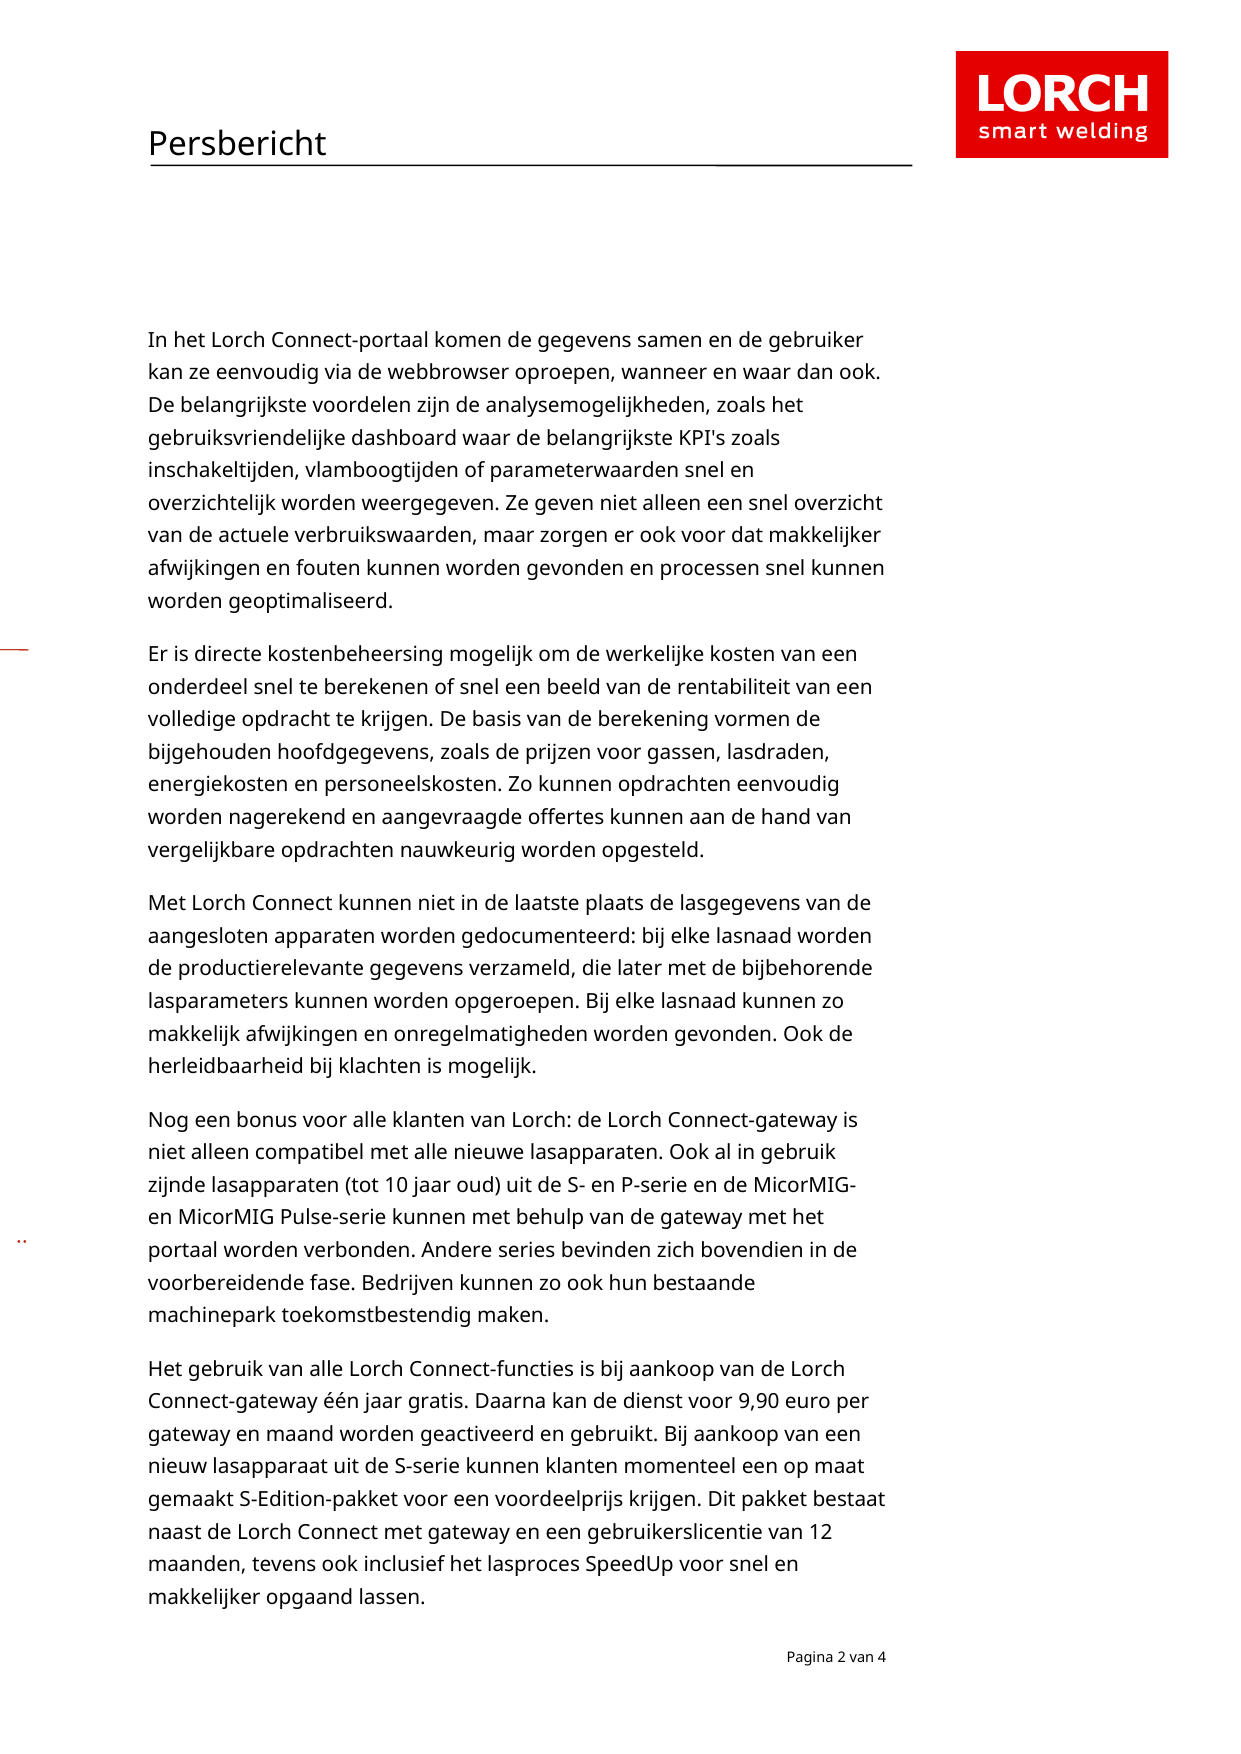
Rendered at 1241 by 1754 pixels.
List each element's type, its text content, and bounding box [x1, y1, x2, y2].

text Nog een bonus voor alle klanten van Lorch: de Lorch Connect-gateway is niet alleen compatibel met alle nieuwe lasapparaten. Ook al in gebruik zijnde lasapparaten (tot 10 jaar oud) uit de S- en P-serie en de MicorMIG- en MicorMIG Pulse-serie kunnen met behulp van de gateway met het portaal worden verbonden. Andere series bevinden zich bovendien in de voorbereidende fase. Bedrijven kunnen zo ook hun bestaande machinepark toekomstbestendig maken. [148, 1105, 886, 1329]
text Met Lorch Connect kunnen niet in de laatste plaats de lasgegevens van de aangesloten apparaten worden gedocumenteerd: bij elke lasnaad worden de productierelevante gegevens verzameld, die later met de bijbehorende lasparameters kunnen worden opgeroepen. Bij elke lasnaad kunnen zo makkelijk afwijkingen en onregelmatigheden worden gevonden. Ook de herleidbaarheid bij klachten is mogelijk. [148, 888, 886, 1080]
picture [955, 51, 1169, 158]
text In het Lorch Connect-portaal komen de gegevens samen en de gebruiker kan ze eenvoudig via de webbrowser oproepen, wanneer en waar dan ook. De belangrijkste voordelen zijn de analysemogelijkheden, zoals het gebruiksvriendelijke dashboard waar de belangrijkste KPI's zoals inschakeltijden, vlamboogtijden of parameterwaarden snel en overzichtelijk worden weergegeven. Ze geven niet alleen een snel overzicht van de actuele verbruikswaarden, maar zorgen er ook voor dat makkelijker afwijkingen en fouten kunnen worden gevonden en processen snel kunnen worden geoptimaliseerd. [148, 325, 886, 614]
text Er is directe kostenbeheersing mogelijk om de werkelijke kosten van een onderdeel snel te berekenen of snel een beeld van de rentabiliteit van een volledige opdracht te krijgen. De basis van de berekening vormen de bijgehouden hoofdgegevens, zoals de prijzen voor gassen, lasdraden, energiekosten en personeelskosten. Zo kunnen opdrachten eenvoudig worden nagerekend en aangevraagde offertes kunnen aan de hand van vergelijkbare opdrachten nauwkeurig worden opgesteld. [148, 639, 886, 863]
text Het gebruik van alle Lorch Connect-functies is bij aankoop van de Lorch Connect-gateway één jaar gratis. Daarna kan de dienst voor 9,90 euro per gateway en maand worden geactiveerd en gebruikt. Bij aankoop van een nieuw lasapparaat uit de S-serie kunnen klanten momenteel een op maat gemaakt S-Edition-pakket voor een voordeelprijs krijgen. Dit pakket bestaat naast de Lorch Connect met gateway en een gebruikerslicentie van 12 maanden, tevens ook inclusief het lasproces SpeedUp voor snel en makkelijker opgaand lassen. [148, 1354, 886, 1610]
